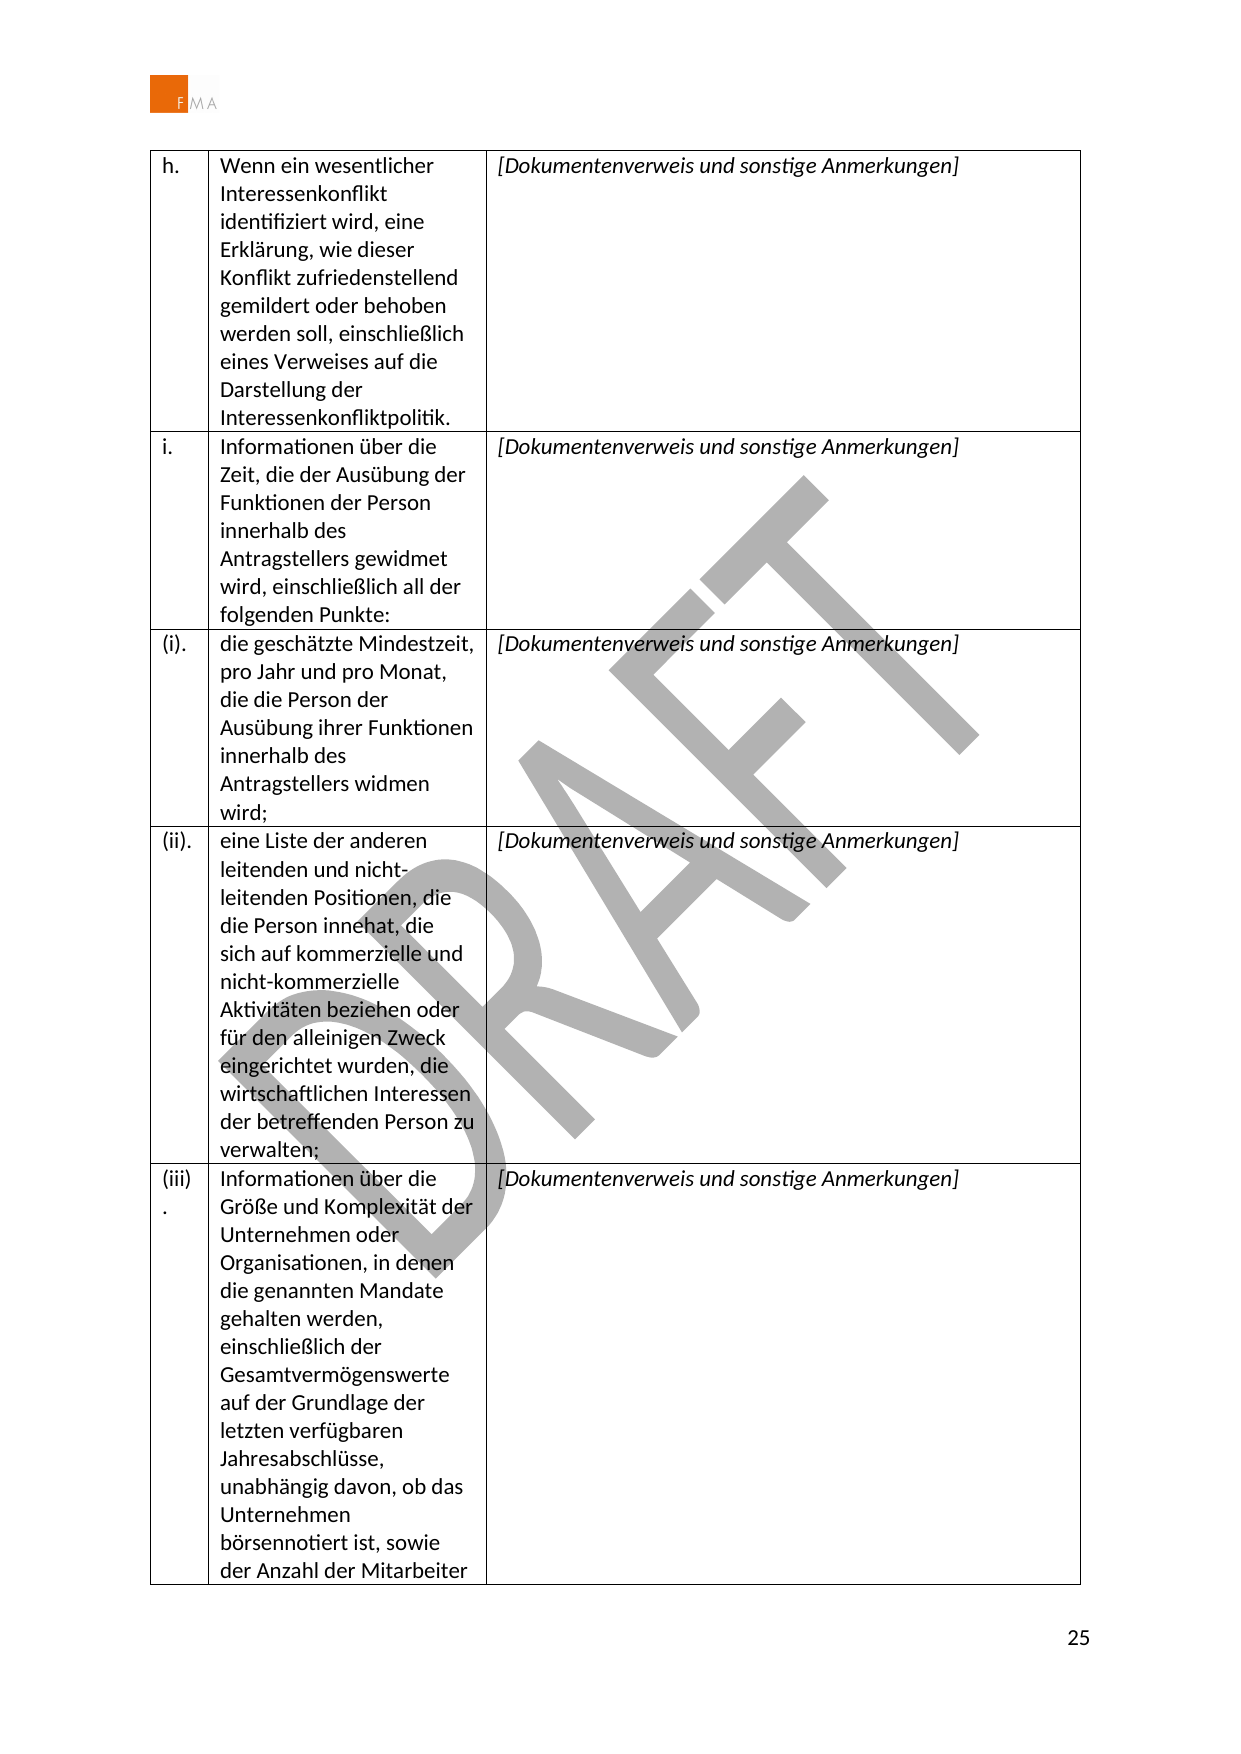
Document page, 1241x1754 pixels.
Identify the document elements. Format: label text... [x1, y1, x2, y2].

table_cell (i). [151, 630, 208, 826]
table_cell Informationen über die Zeit, die der Ausübung der Funktionen der Person innerhalb des Antragstellers gewidmet wird, einschließlich all der folgenden Punkte: [209, 432, 486, 628]
table_cell [Dokumentenverweis und sonstige Anmerkungen] [487, 827, 1080, 1163]
table_cell die geschätzte Mindestzeit, pro Jahr und pro Monat, die die Person der Ausübung ihrer Funktionen innerhalb des Antragstellers widmen wird; [209, 630, 486, 826]
table_cell [Dokumentenverweis und sonstige Anmerkungen] [487, 630, 1080, 826]
table_cell (ii). [151, 827, 208, 1163]
picture [150, 75, 220, 113]
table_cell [487, 1164, 1080, 1584]
table_cell (iii). [151, 1164, 208, 1584]
table_cell h. [151, 151, 208, 431]
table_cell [209, 1164, 486, 1584]
table_cell eine Liste der anderen leitenden und nicht-leitenden Positionen, die die Person innehat, die sich auf kommerzielle und nicht-kommerzielle Aktivitäten beziehen oder für den alleinigen Zweck eingerichtet wurden, die wirtschaftlichen Interessen der betreffenden Person zu verwalten; [209, 827, 486, 1163]
table_cell Wenn ein wesentlicher Interessenkonflikt identifiziert wird, eine Erklärung, wie dieser Konflikt zufriedenstellend gemildert oder behoben werden soll, einschließlich eines Verweises auf die Darstellung der Interessenkonfliktpolitik. [209, 151, 486, 431]
table_cell [Dokumentenverweis und sonstige Anmerkungen] [487, 432, 1080, 628]
table_cell i. [151, 432, 208, 628]
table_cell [487, 151, 1080, 431]
